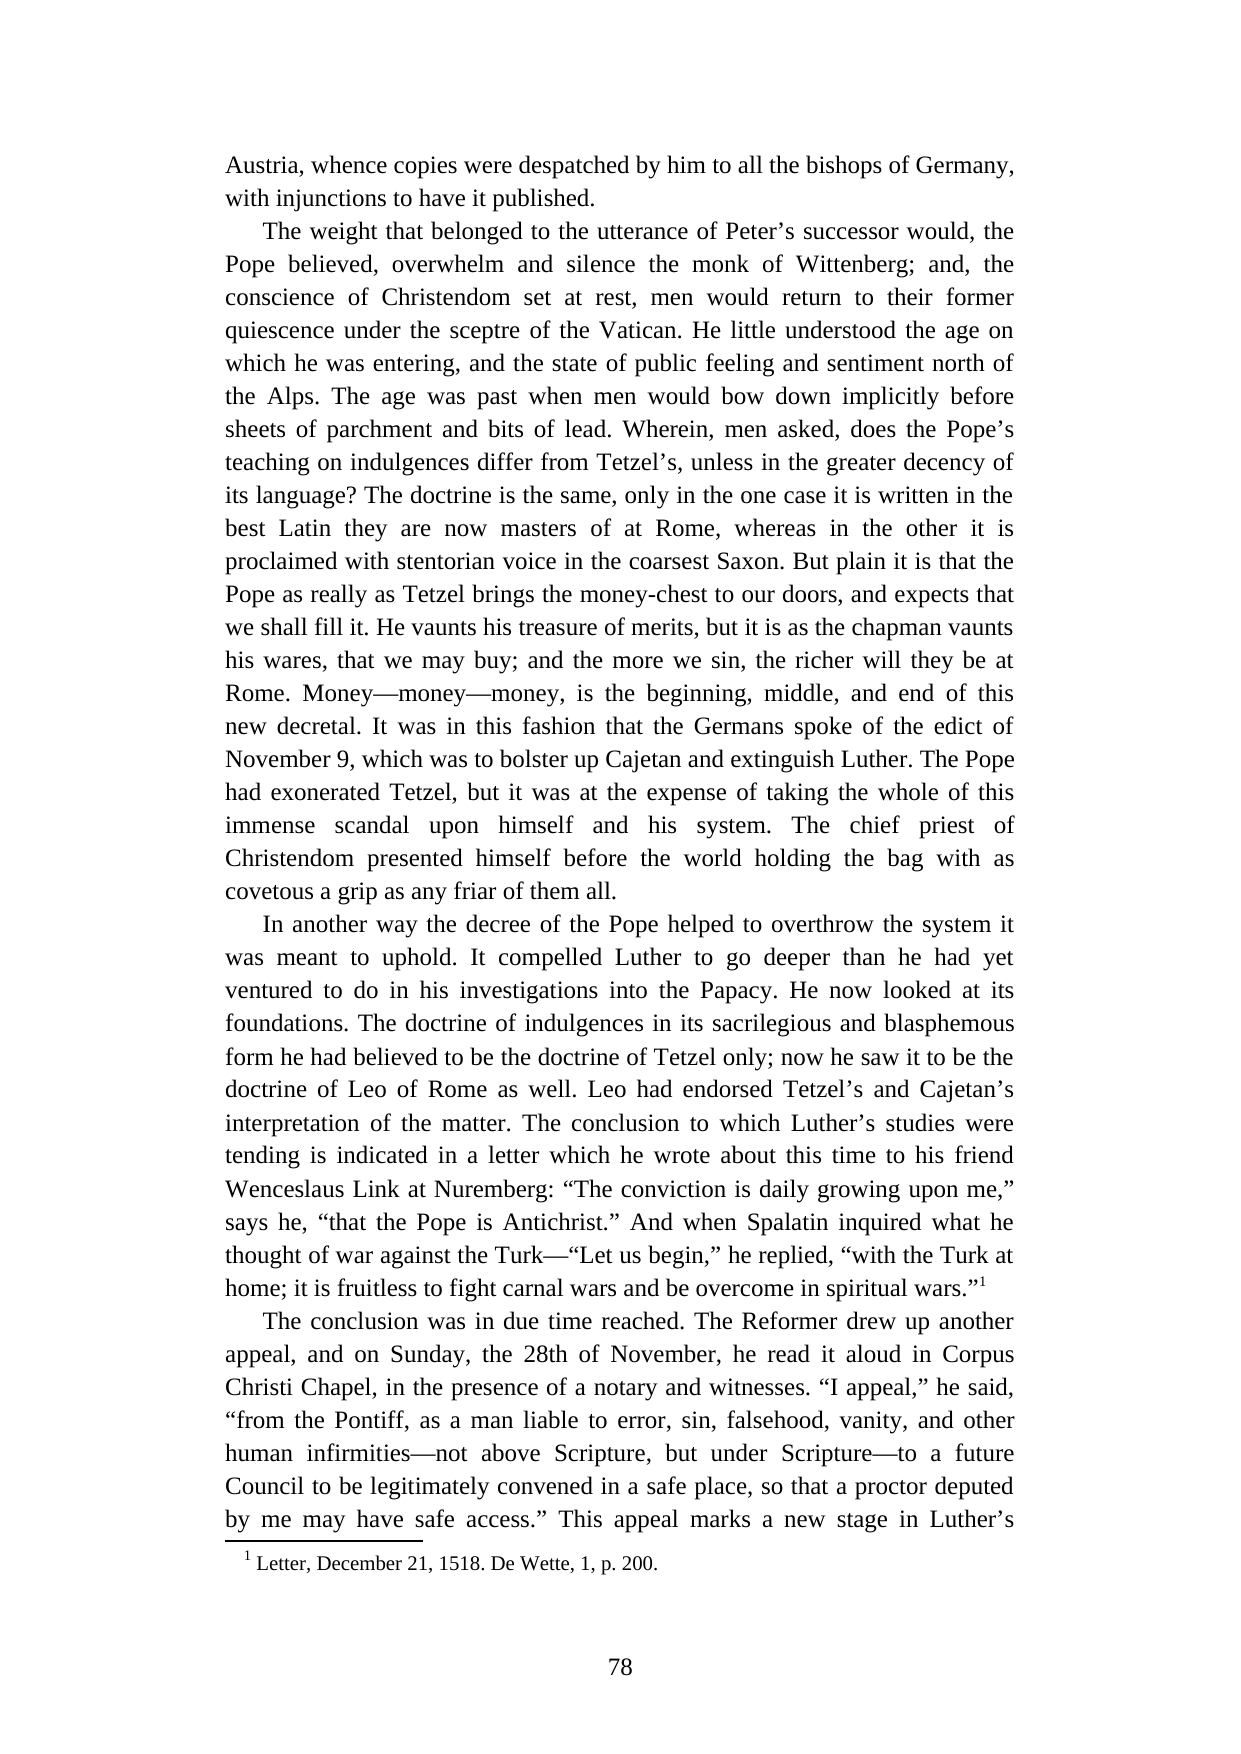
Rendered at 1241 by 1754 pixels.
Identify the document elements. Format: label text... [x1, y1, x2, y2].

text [225, 1306, 1015, 1533]
text The weight that belonged to the utterance of Peter’s successor would, the Pope believed, overwhelm and silence the monk of Wittenberg; and, the conscience of Christendom set at rest, men would return to their former quiescence under the sceptre of the Vatican. He little understood the age on which he was entering, and the state of public feeling and sentiment north of the Alps. The age was past when men would bow down implicitly before sheets of parchment and bits of lead. Wherein, men asked, does the Pope’s teaching on indulgences differ from Tetzel’s, unless in the greater decency of its language? The doctrine is the same, only in the one case it is written in the best Latin they are now masters of at Rome, whereas in the other it is proclaimed with stentorian voice in the coarsest Saxon. But plain it is that the Pope as really as Tetzel brings the money-chest to our doors, and expects that we shall fill it. He vaunts his treasure of merits, but it is as the chapman vaunts his wares, that we may buy; and the more we sin, the richer will they be at Rome. Money—money—money, is the beginning, middle, and end of this new decretal. It was in this fashion that the Germans spoke of the edict of November 9, which was to bolster up Cajetan and extinguish Luther. The Pope had exonerated Tetzel, but it was at the expense of taking the whole of this immense scandal upon himself and his system. The chief priest of Christendom presented himself before the world holding the bag with as covetous a grip as any friar of them all. [225, 216, 1015, 905]
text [225, 150, 1015, 212]
text In another way the decree of the Pope helped to overthrow the system it was meant to uphold. It compelled Luther to go deeper than he had yet ventured to do in his investigations into the Papacy. He now looked at its foundations. The doctrine of indulgences in its sacrilegious and blasphemous form he had believed to be the doctrine of Tetzel only; now he saw it to be the doctrine of Leo of Rome as well. Leo had endorsed Tetzel’s and Cajetan’s interpretation of the matter. The conclusion to which Luther’s studies were tending is indicated in a letter which he wrote about this time to his friend Wenceslaus Link at Nuremberg: “The conviction is daily growing upon me,” says he, “that the Pope is Antichrist.” And when Spalatin inquired what he thought of war against the Turk—“Let us begin,” he replied, “with the Turk at home; it is fruitless to fight carnal wars and be overcome in spiritual wars.” [225, 909, 1015, 1301]
